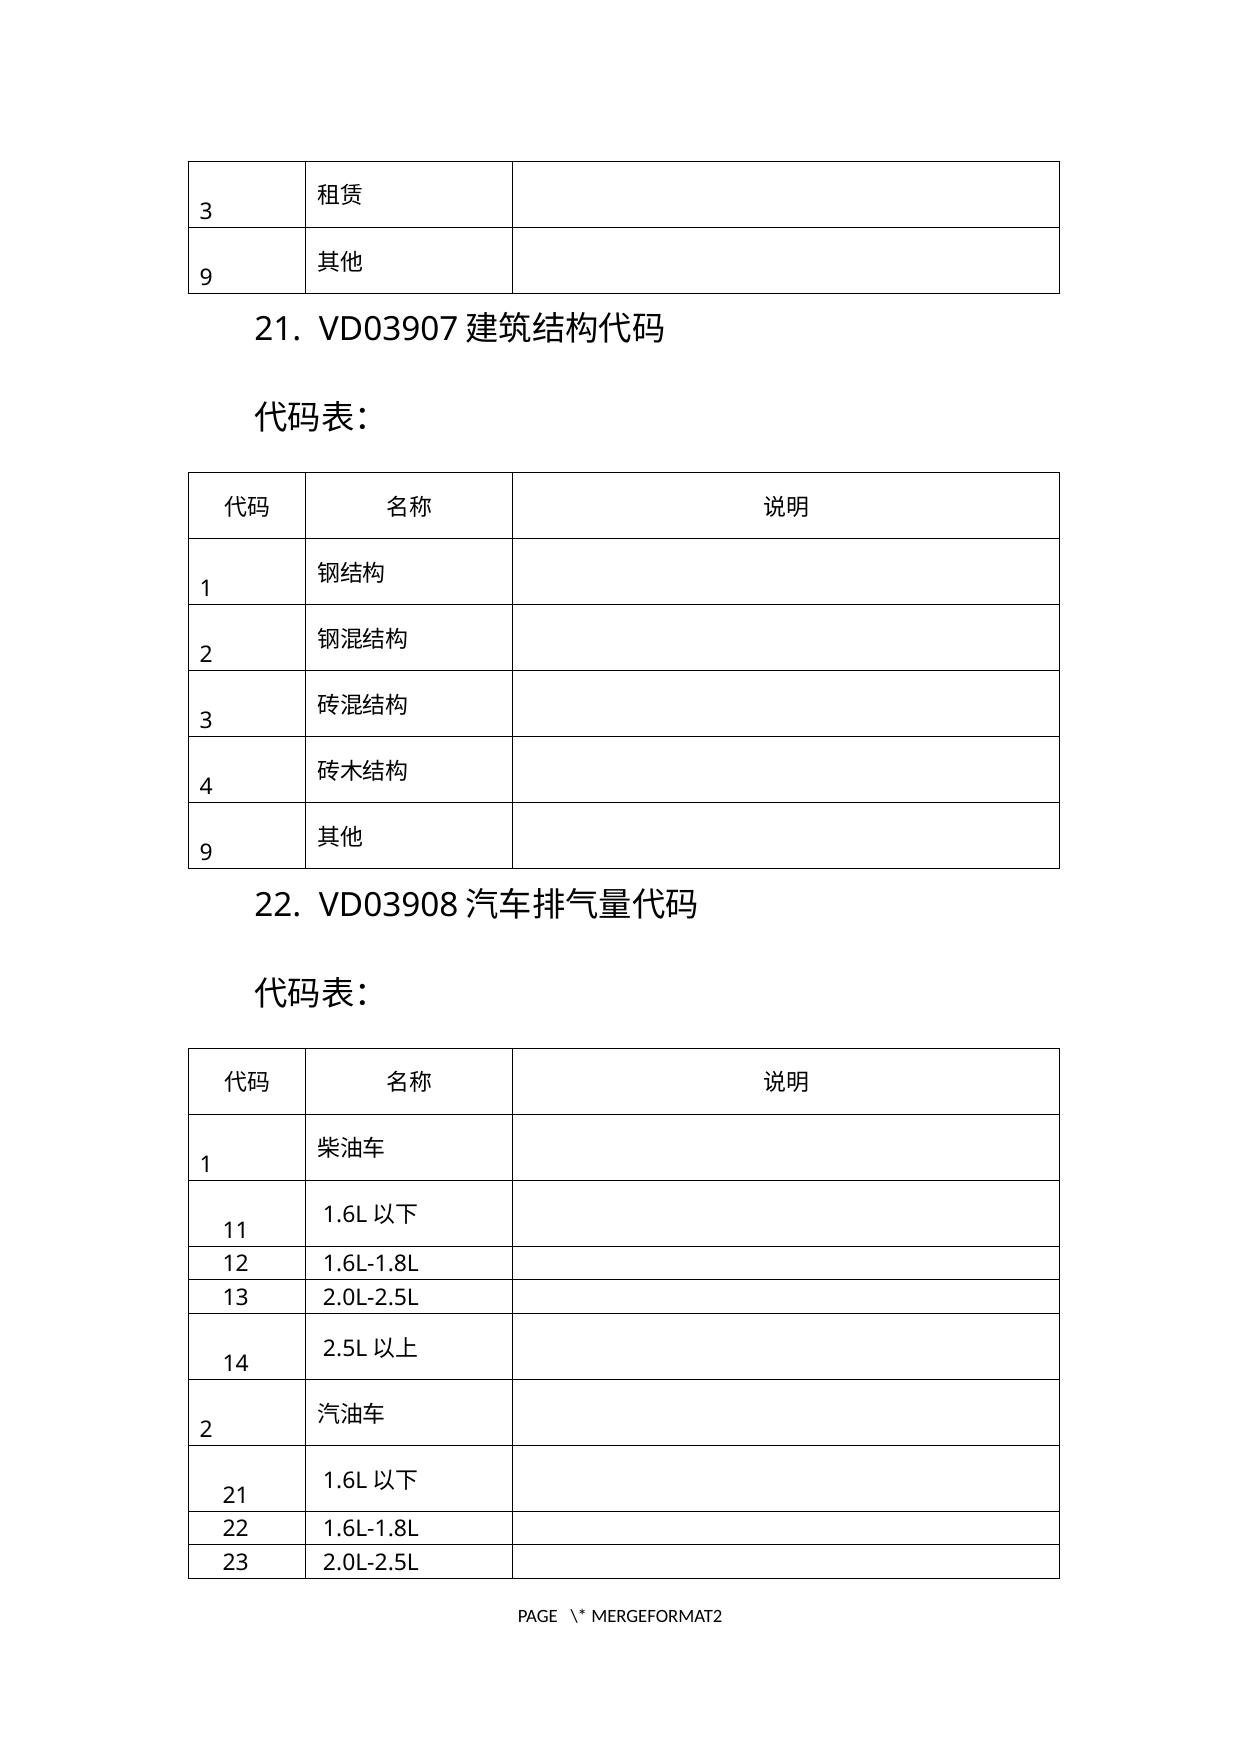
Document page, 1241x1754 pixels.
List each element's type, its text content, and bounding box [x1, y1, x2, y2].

table_cell 柴油车 [306, 1115, 512, 1179]
table_cell 2.5L以上 [306, 1314, 512, 1379]
table_cell 9 [189, 228, 305, 293]
table_cell 1.6L以下 [306, 1446, 512, 1511]
table_cell [513, 1247, 1059, 1279]
table_cell 11 [189, 1181, 305, 1246]
table_cell 1.6L以下 [306, 1181, 512, 1246]
table_header 说明 [513, 473, 1059, 538]
table_header 名称 [306, 473, 512, 538]
table_cell 2.0L-2.5L [306, 1545, 512, 1578]
table_cell 汽油车 [306, 1380, 512, 1445]
table_cell [513, 1181, 1059, 1246]
table_cell [513, 539, 1059, 604]
table_cell 4 [189, 737, 305, 802]
table_cell [513, 803, 1059, 868]
table_cell 钢结构 [306, 539, 512, 604]
table_cell 1 [189, 1115, 305, 1179]
table_cell [513, 1380, 1059, 1445]
table_cell 其他 [306, 228, 512, 293]
table_cell [513, 1446, 1059, 1511]
table_cell [513, 1280, 1059, 1313]
table_cell 22 [189, 1512, 305, 1544]
table_cell [513, 162, 1059, 227]
table_cell 3 [189, 671, 305, 736]
table_cell 砖混结构 [306, 671, 512, 736]
table_cell 3 [189, 162, 305, 227]
table_cell [513, 605, 1059, 670]
list VD03908汽车排气量代码 [254, 869, 1053, 934]
table_cell 9 [189, 803, 305, 868]
table_cell [513, 1512, 1059, 1544]
table_cell 其他 [306, 803, 512, 868]
table_cell 租赁 [306, 162, 512, 227]
table_cell [513, 1314, 1059, 1379]
table_header 名称 [306, 1049, 512, 1113]
table_cell 2.0L-2.5L [306, 1280, 512, 1313]
list 代码表： [187, 958, 1053, 1023]
table_cell 1 [189, 539, 305, 604]
table_cell 21 [189, 1446, 305, 1511]
table_cell [513, 1115, 1059, 1179]
table_cell 1.6L-1.8L [306, 1512, 512, 1544]
list VD03907建筑结构代码 [254, 294, 1053, 359]
table_cell 23 [189, 1545, 305, 1578]
table_header 代码 [189, 1049, 305, 1113]
table_cell [513, 737, 1059, 802]
table_header 代码 [189, 473, 305, 538]
table_cell [513, 228, 1059, 293]
table_cell 1.6L-1.8L [306, 1247, 512, 1279]
table_cell 2 [189, 1380, 305, 1445]
table_cell [513, 671, 1059, 736]
table_cell 钢混结构 [306, 605, 512, 670]
list 代码表： [187, 383, 1053, 448]
table_cell 12 [189, 1247, 305, 1279]
table_cell 2 [189, 605, 305, 670]
table_header 说明 [513, 1049, 1059, 1113]
table_cell [513, 1545, 1059, 1578]
table_cell 13 [189, 1280, 305, 1313]
table_cell 砖木结构 [306, 737, 512, 802]
table_cell 14 [189, 1314, 305, 1379]
